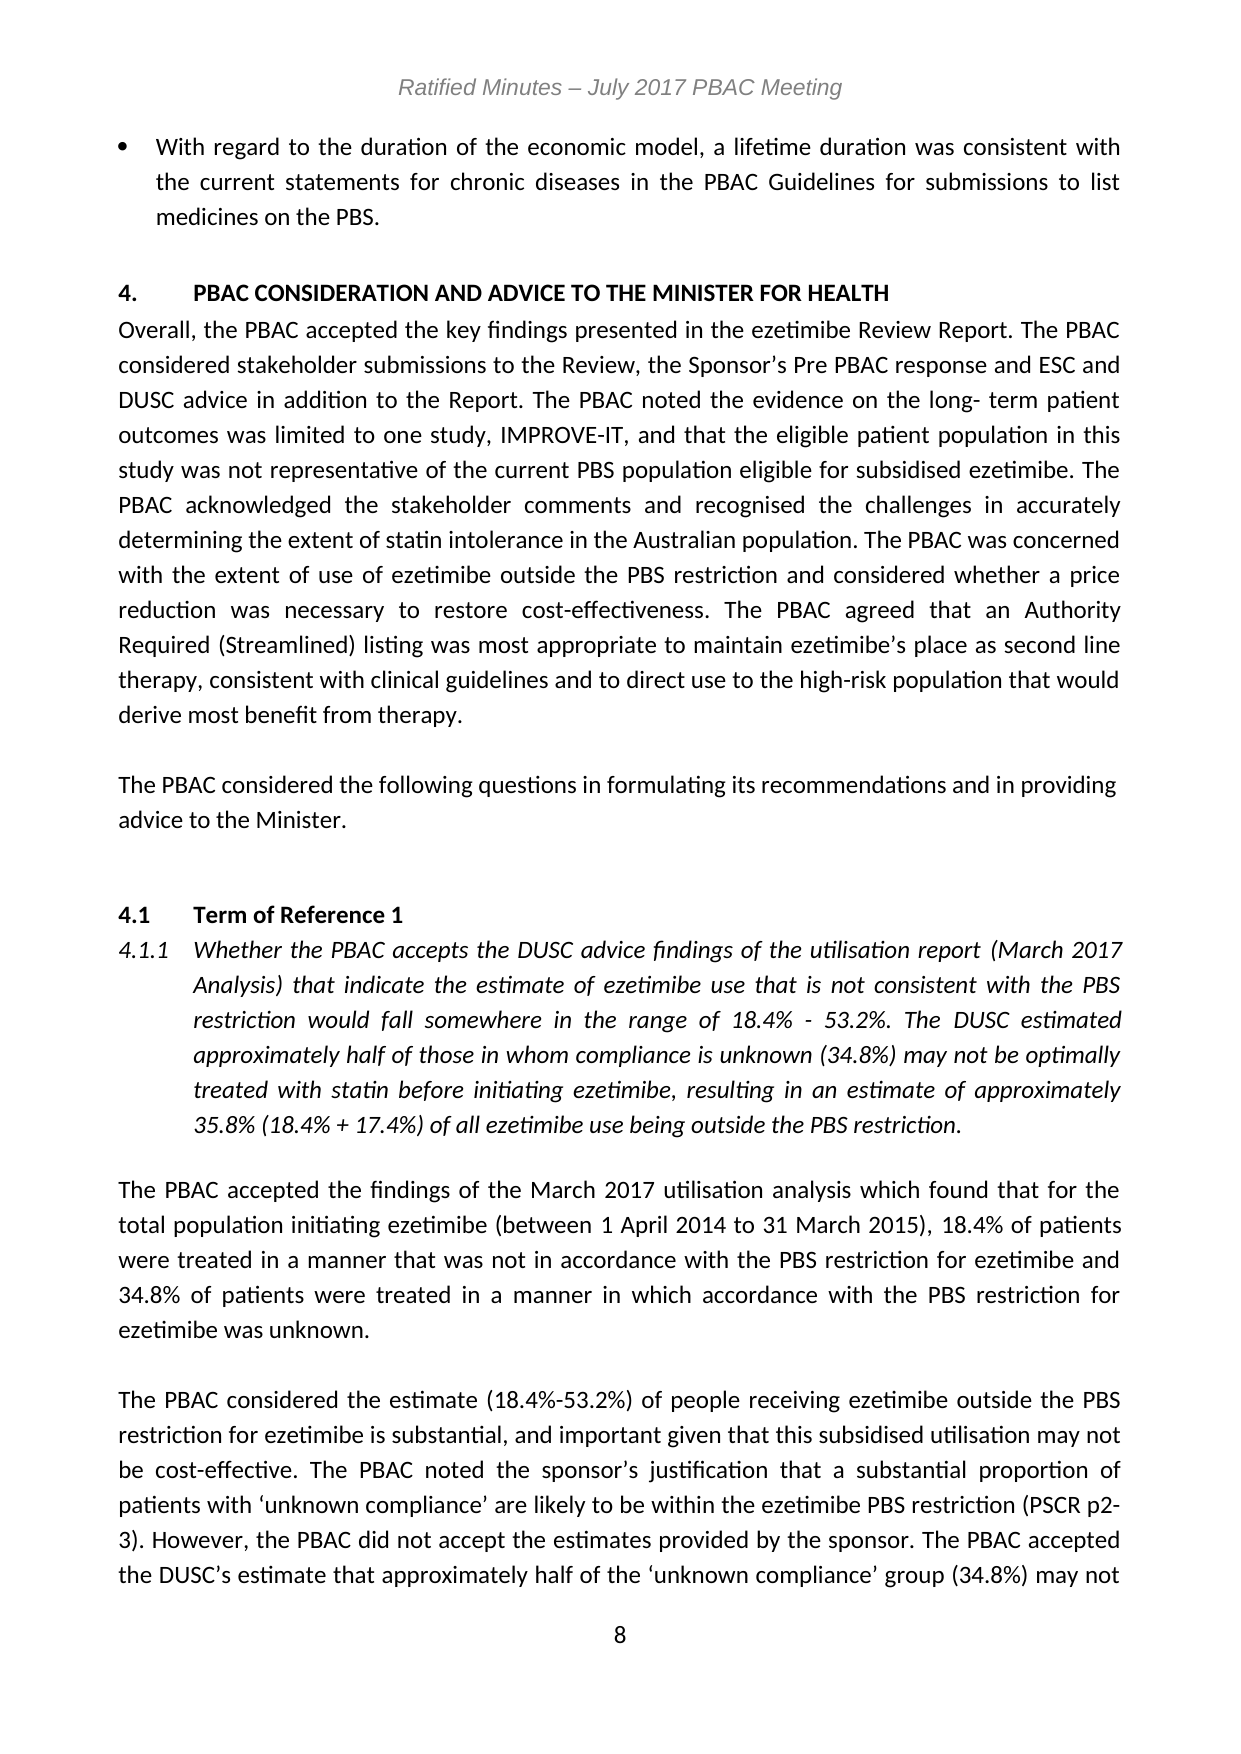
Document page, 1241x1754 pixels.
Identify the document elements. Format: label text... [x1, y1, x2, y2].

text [118, 1384, 1122, 1590]
text The PBAC considered the following questions in formulating its recommendations and in providing advice to the Minister. [118, 769, 1122, 834]
subtitle 4.1 Term of Reference 1 [118, 899, 1122, 929]
list With regard to the duration of the economic model, a lifetime duration was consistent with the current statements for chronic diseases in the PBAC Guidelines for submissions to list medicines on the PBS. [118, 131, 1122, 231]
subtitle 4.1.1 Whether the PBAC accepts the DUSC advice findings of the utilisation report (March 2017 Analysis) that indicate the estimate of ezetimibe use that is not consistent with the PBS restriction would fall somewhere in the range of 18.4% - 53.2%. The DUSC estimated approximately half of those in whom compliance is unknown (34.8%) may not be optimally treated with statin before initiating ezetimibe, resulting in an estimate of approximately 35.8% (18.4% + 17.4%) of all ezetimibe use being outside the PBS restriction. [118, 934, 1122, 1139]
text Overall, the PBAC accepted the key findings presented in the ezetimibe Review Report. The PBAC considered stakeholder submissions to the Review, the Sponsor’s Pre PBAC response and ESC and DUSC advice in addition to the Report. The PBAC noted the evidence on the long- term patient outcomes was limited to one study, IMPROVE-IT, and that the eligible patient population in this study was not representative of the current PBS population eligible for subsidised ezetimibe. The PBAC acknowledged the stakeholder comments and recognised the challenges in accurately determining the extent of statin intolerance in the Australian population. The PBAC was concerned with the extent of use of ezetimibe outside the PBS restriction and considered whether a price reduction was necessary to restore cost-effectiveness. The PBAC agreed that an Authority Required (Streamlined) listing was most appropriate to maintain ezetimibe’s place as second line therapy, consistent with clinical guidelines and to direct use to the high-risk population that would derive most benefit from therapy. [118, 314, 1122, 729]
title 4. PBAC CONSIDERATION AND ADVICE TO THE MINISTER FOR HEALTH [118, 277, 1122, 307]
text The PBAC accepted the findings of the March 2017 utilisation analysis which found that for the total population initiating ezetimibe (between 1 April 2014 to 31 March 2015), 18.4% of patients were treated in a manner that was not in accordance with the PBS restriction for ezetimibe and 34.8% of patients were treated in a manner in which accordance with the PBS restriction for ezetimibe was unknown. [118, 1174, 1122, 1345]
